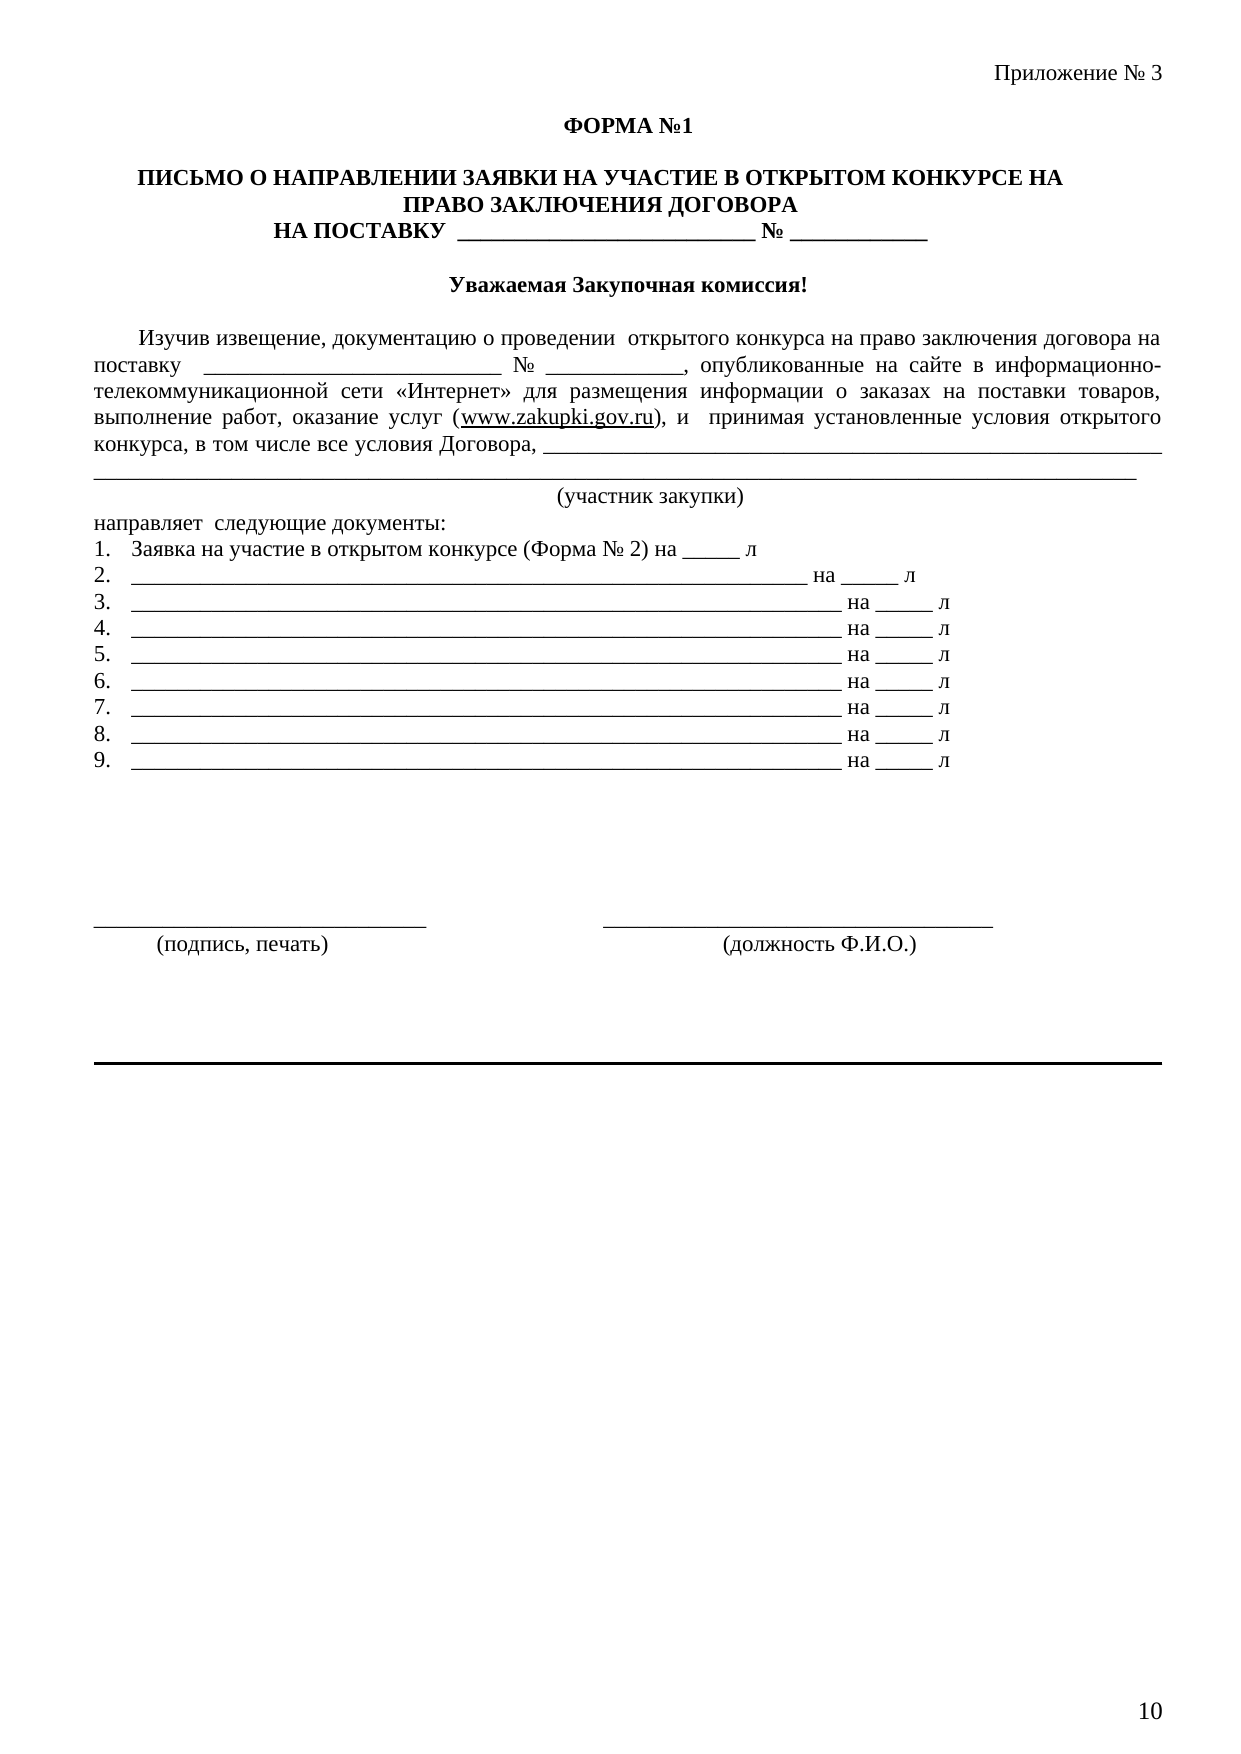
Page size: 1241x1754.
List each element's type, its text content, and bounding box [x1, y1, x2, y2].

list ______________________________________________________________ на _____ л [94, 641, 1162, 667]
list ______________________________________________________________ на _____ л [94, 588, 1162, 614]
text Изучив извещение, документацию о проведении открытого конкурса на право заключения договора на поставку __________________________ № ____________, опубликованные на сайте в информационно-телекоммуникационной сети «Интернет» для размещения информации о заказах на поставки товаров, выполнение работ, оказание услуг (www.zakupki.gov.ru), и принимая установленные условия открытого конкурса, в том числе все условия Договора, ______________________________________________________ ___________________________________________________________________________________________ [94, 324, 1162, 482]
text (подпись, печать) (должность Ф.И.О.) [94, 930, 1162, 957]
list ___________________________________________________________ на _____ л [94, 561, 1162, 588]
text (участник закупки) [94, 482, 1162, 509]
list ______________________________________________________________ на _____ л [94, 667, 1162, 693]
list ______________________________________________________________ на _____ л [94, 693, 1162, 719]
list ______________________________________________________________ на _____ л [94, 746, 1162, 772]
text ПИСЬМО О НАПРАВЛЕНИИ ЗАЯВКИ НА УЧАСТИЕ В ОТКРЫТОМ КОНКУРСЕ НА ПРАВО ЗАКЛЮЧЕНИЯ ДОГОВОРА [94, 164, 1107, 217]
text ФОРМА №1 [94, 112, 1162, 138]
text Приложение № 3 [94, 59, 1162, 85]
list ______________________________________________________________ на _____ л [94, 614, 1162, 641]
list ______________________________________________________________ на _____ л [94, 719, 1162, 746]
text Уважаемая Закупочная комиссия! [94, 272, 1162, 298]
text направляет следующие документы: [94, 509, 1162, 535]
list Заявка на участие в открытом конкурсе (Форма № 2) на _____ л [94, 535, 1162, 561]
text _____________________________ __________________________________ [94, 904, 1162, 930]
text НА ПОСТАВКУ __________________________ № ____________ [94, 217, 1107, 243]
